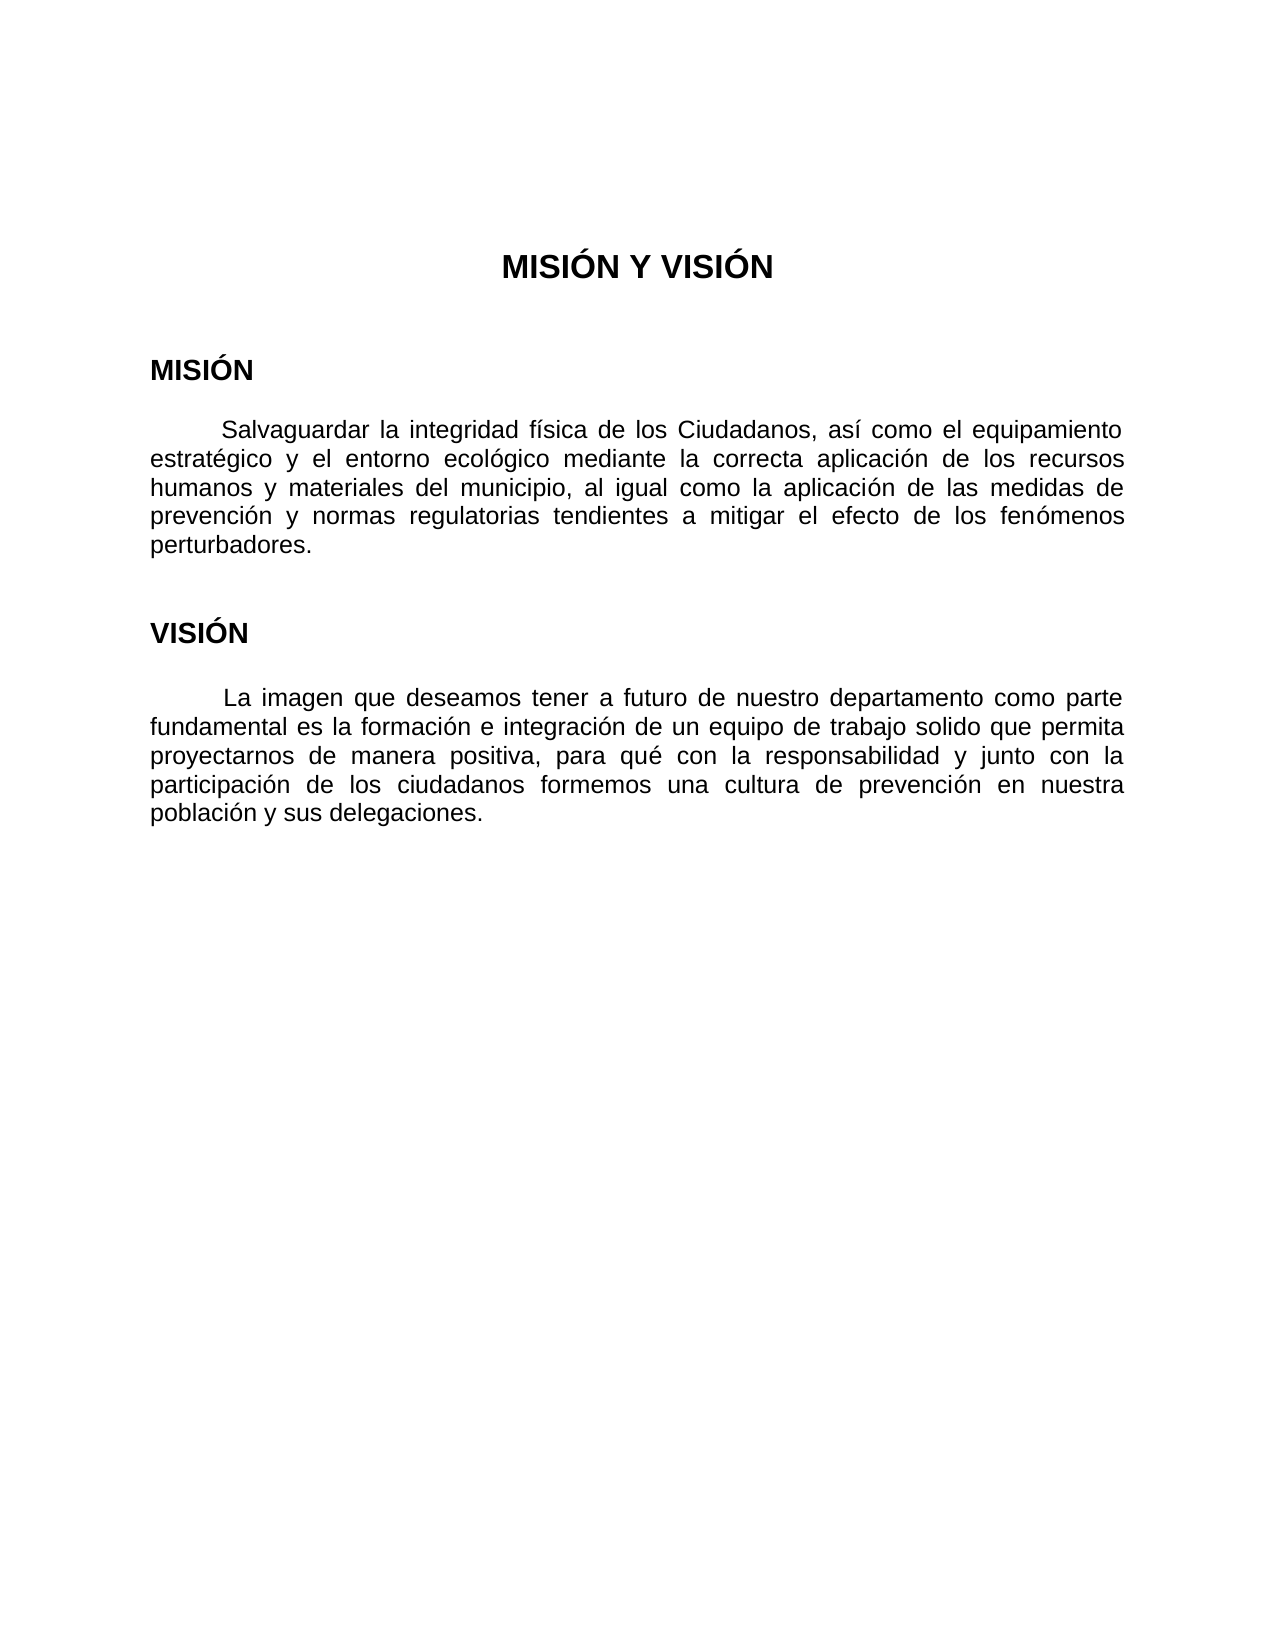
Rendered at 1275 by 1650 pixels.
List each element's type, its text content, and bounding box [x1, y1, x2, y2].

text La imagen que deseamos tener a futuro de nuestro departamento como parte fundamental es la formación e integración de un equipo de trabajo solido que permita proyectarnos de manera positiva, para qué con la responsabilidad y junto con la participación de los ciudadanos formemos una cultura de prevención en nuestra población y sus delegaciones. [150, 683, 1125, 827]
text Salvaguardar la integridad física de los Ciudadanos, así como el equipamiento estratégico y el entorno ecológico mediante la correcta aplicación de los recursos humanos y materiales del municipio, al igual como la aplicación de las medidas de prevención y normas regulatorias tendientes a mitigar el efecto de los fenómenos perturbadores. [150, 415, 1125, 559]
text MISIÓN [150, 353, 1125, 386]
text VISIÓN [150, 616, 1125, 650]
text MISIÓN Y VISIÓN [150, 247, 1125, 286]
